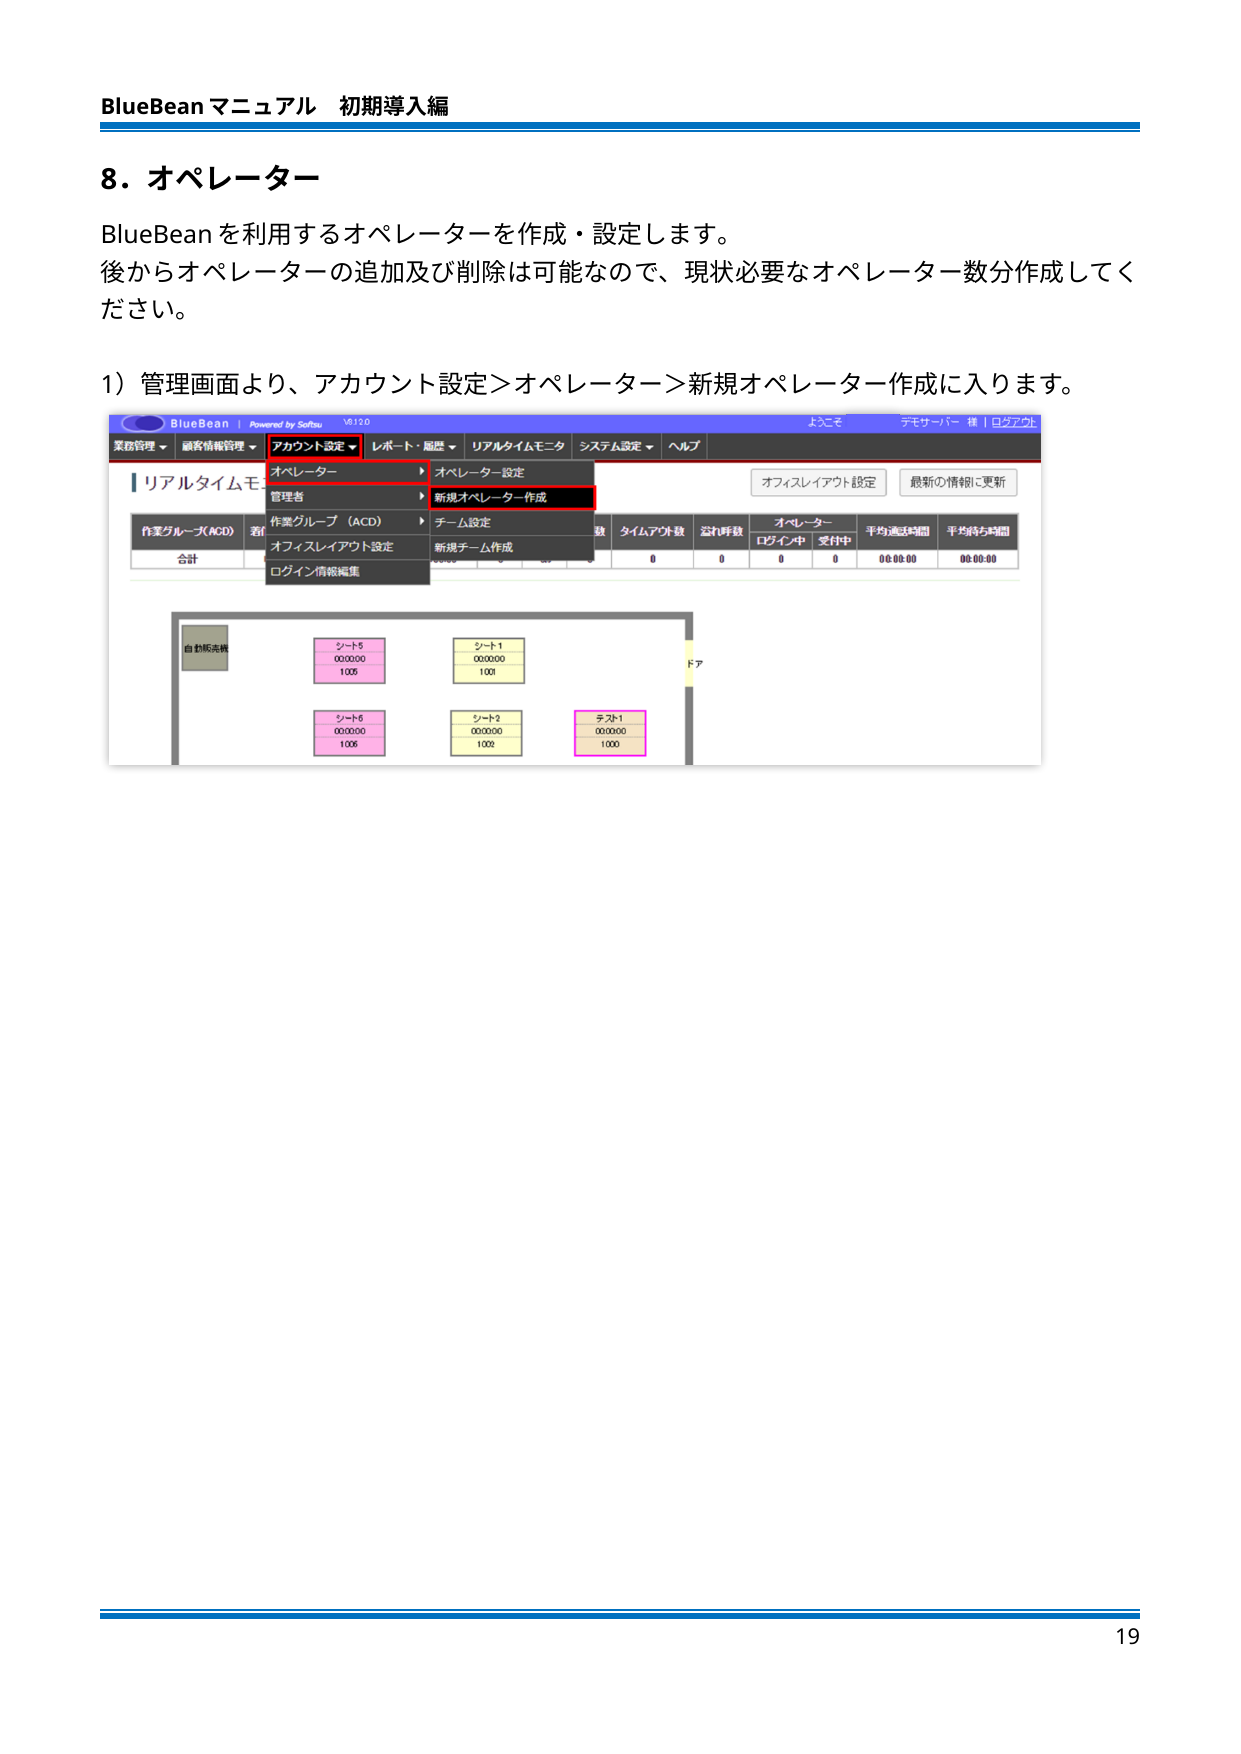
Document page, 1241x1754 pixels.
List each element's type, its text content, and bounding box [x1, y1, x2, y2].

text 1）管理画面より、アカウント設定＞オペレーター＞新規オペレーター作成に入ります。 [100, 364, 1140, 402]
picture [109, 414, 1041, 765]
subtitle 8．オペレーター [100, 139, 1140, 214]
text BlueBeanを利用するオペレーターを作成・設定します。 [100, 214, 1140, 252]
text 後からオペレーターの追加及び削除は可能なので、現状必要なオペレーター数分作成してください。 [100, 252, 1140, 327]
